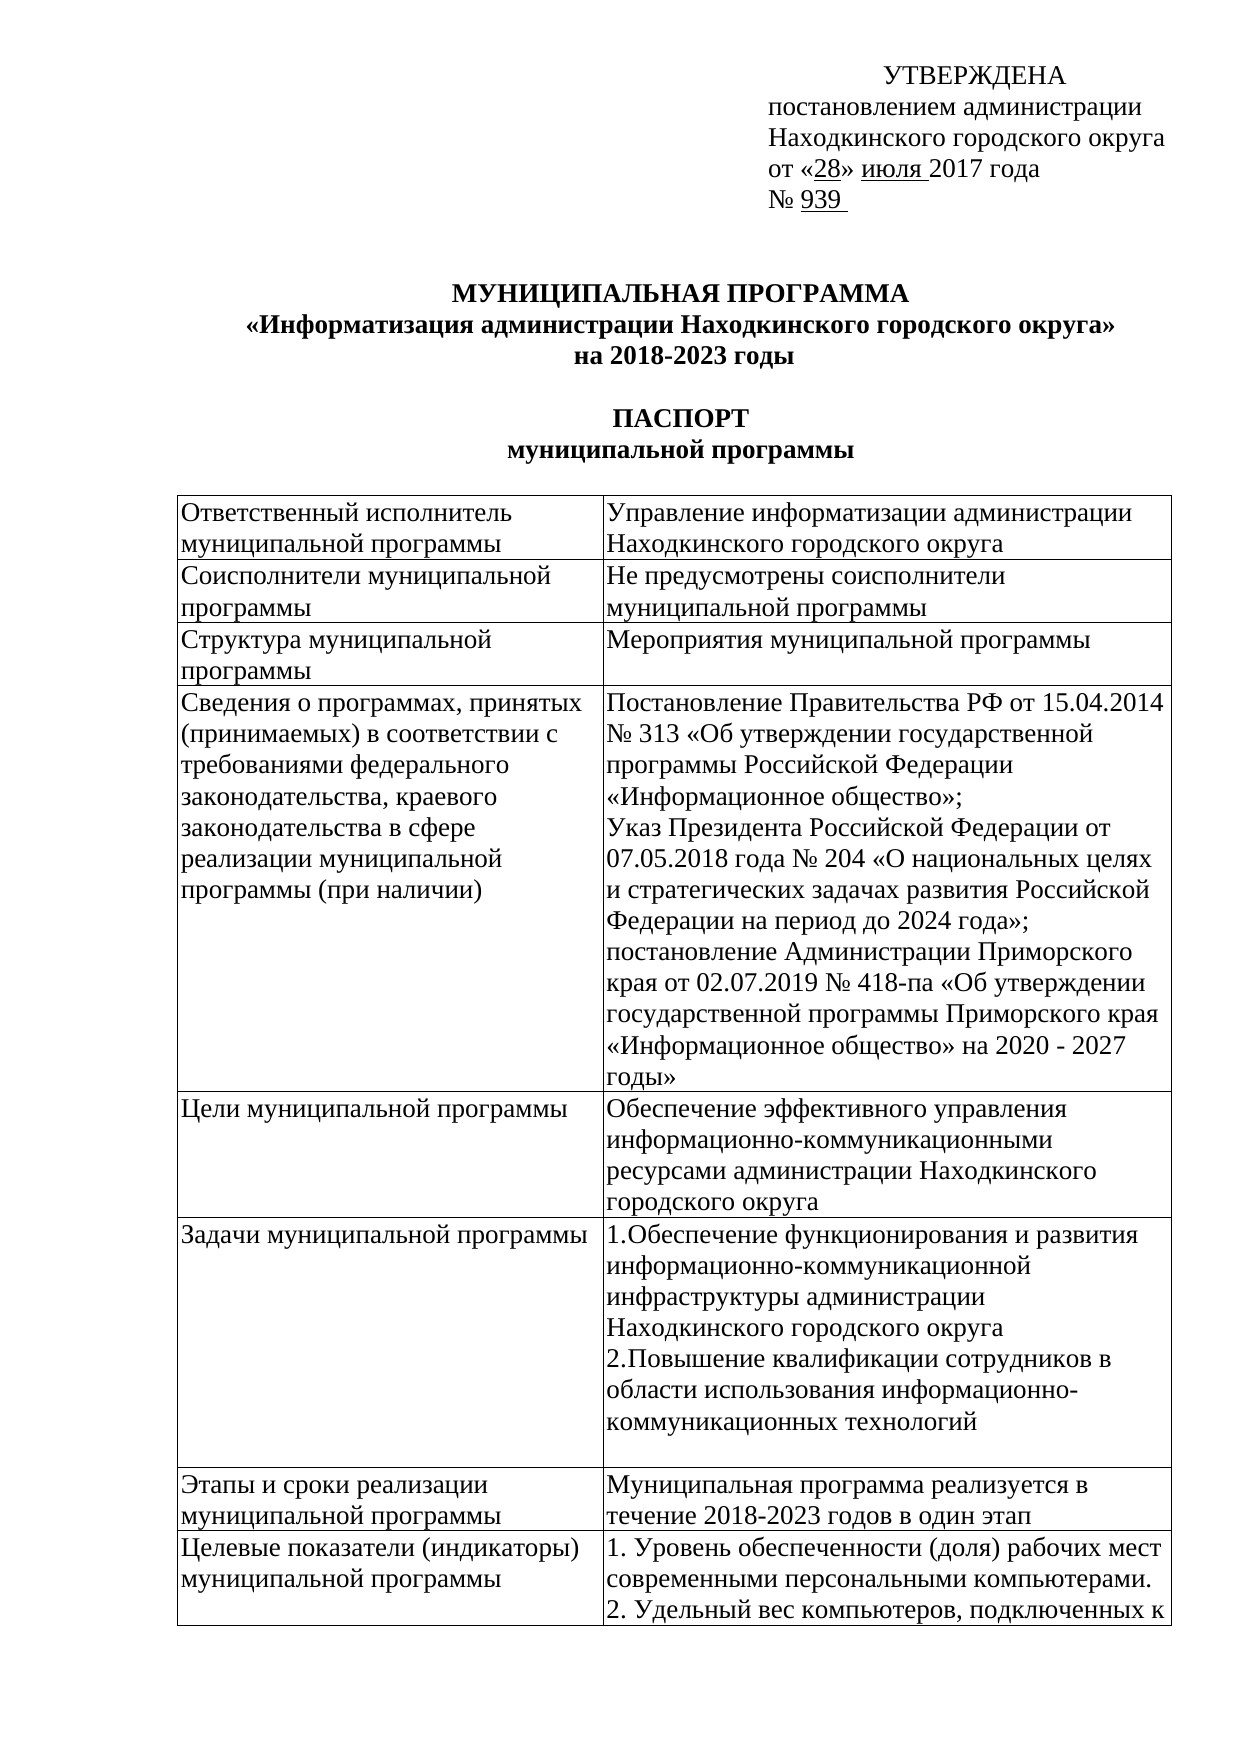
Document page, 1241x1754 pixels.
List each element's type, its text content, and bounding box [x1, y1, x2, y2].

table_cell Соисполнители муниципальной программы [178, 560, 603, 622]
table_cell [604, 1531, 1171, 1625]
text муниципальной программы [177, 433, 1184, 464]
text № 939 [768, 184, 1181, 215]
text ПАСПОРТ [177, 402, 1184, 433]
text Находкинского городского округа [768, 121, 1181, 152]
text МУНИЦИПАЛЬНАЯ ПРОГРАММА [177, 277, 1184, 308]
text УТВЕРЖДЕНА [768, 59, 1181, 90]
table_cell Не предусмотрены соисполнители муниципальной программы [604, 560, 1171, 622]
table_cell Обеспечение эффективного управления информационно-коммуникационными ресурсами администрации Находкинского городского округа [604, 1092, 1171, 1217]
text «Информатизация администрации Находкинского городского округа» [177, 308, 1184, 339]
text на 2018-2023 годы [177, 339, 1184, 371]
table_cell Сведения о программах, принятых (принимаемых) в соответствии с требованиями федерального законодательства, краевого законодательства в сфере реализации муниципальной программы (при наличии) [178, 686, 603, 1091]
table_header Управление информатизации администрации Находкинского городского округа [604, 496, 1171, 558]
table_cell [178, 1531, 603, 1625]
text от «28» июля 2017 года [768, 152, 1181, 184]
table_cell Задачи муниципальной программы [178, 1218, 603, 1467]
table_cell Мероприятия муниципальной программы [604, 623, 1171, 685]
table_cell Этапы и сроки реализации муниципальной программы [178, 1468, 603, 1530]
text постановлением администрации [768, 90, 1181, 121]
table_cell Муниципальная программа реализуется в течение 2018-2023 годов в один этап [604, 1468, 1171, 1530]
table_cell Обеспечение функционирования и развития информационно-коммуникационной инфраструктуры администрации Находкинского городского округа Повышение квалификации сотрудников в области использования информационно-коммуникационных технологий [604, 1218, 1171, 1467]
table_header Ответственный исполнитель муниципальной программы [178, 496, 603, 558]
table_cell Структура муниципальной программы [178, 623, 603, 685]
table_cell Цели муниципальной программы [178, 1092, 603, 1217]
table_cell Постановление Правительства РФ от 15.04.2014 № 313 «Об утверждении государственной программы Российской Федерации «Информационное общество»; Указ Президента Российской Федерации от 07.05.2018 года № 204 «О национальных целях и стратегических задачах развития Российской Федерации на период до 2024 года»; постановление Администрации Приморского края от 02.07.2019 № 418-па «Об утверждении государственной программы Приморского края «Информационное общество» на 2020 - 2027 годы» [604, 686, 1171, 1091]
